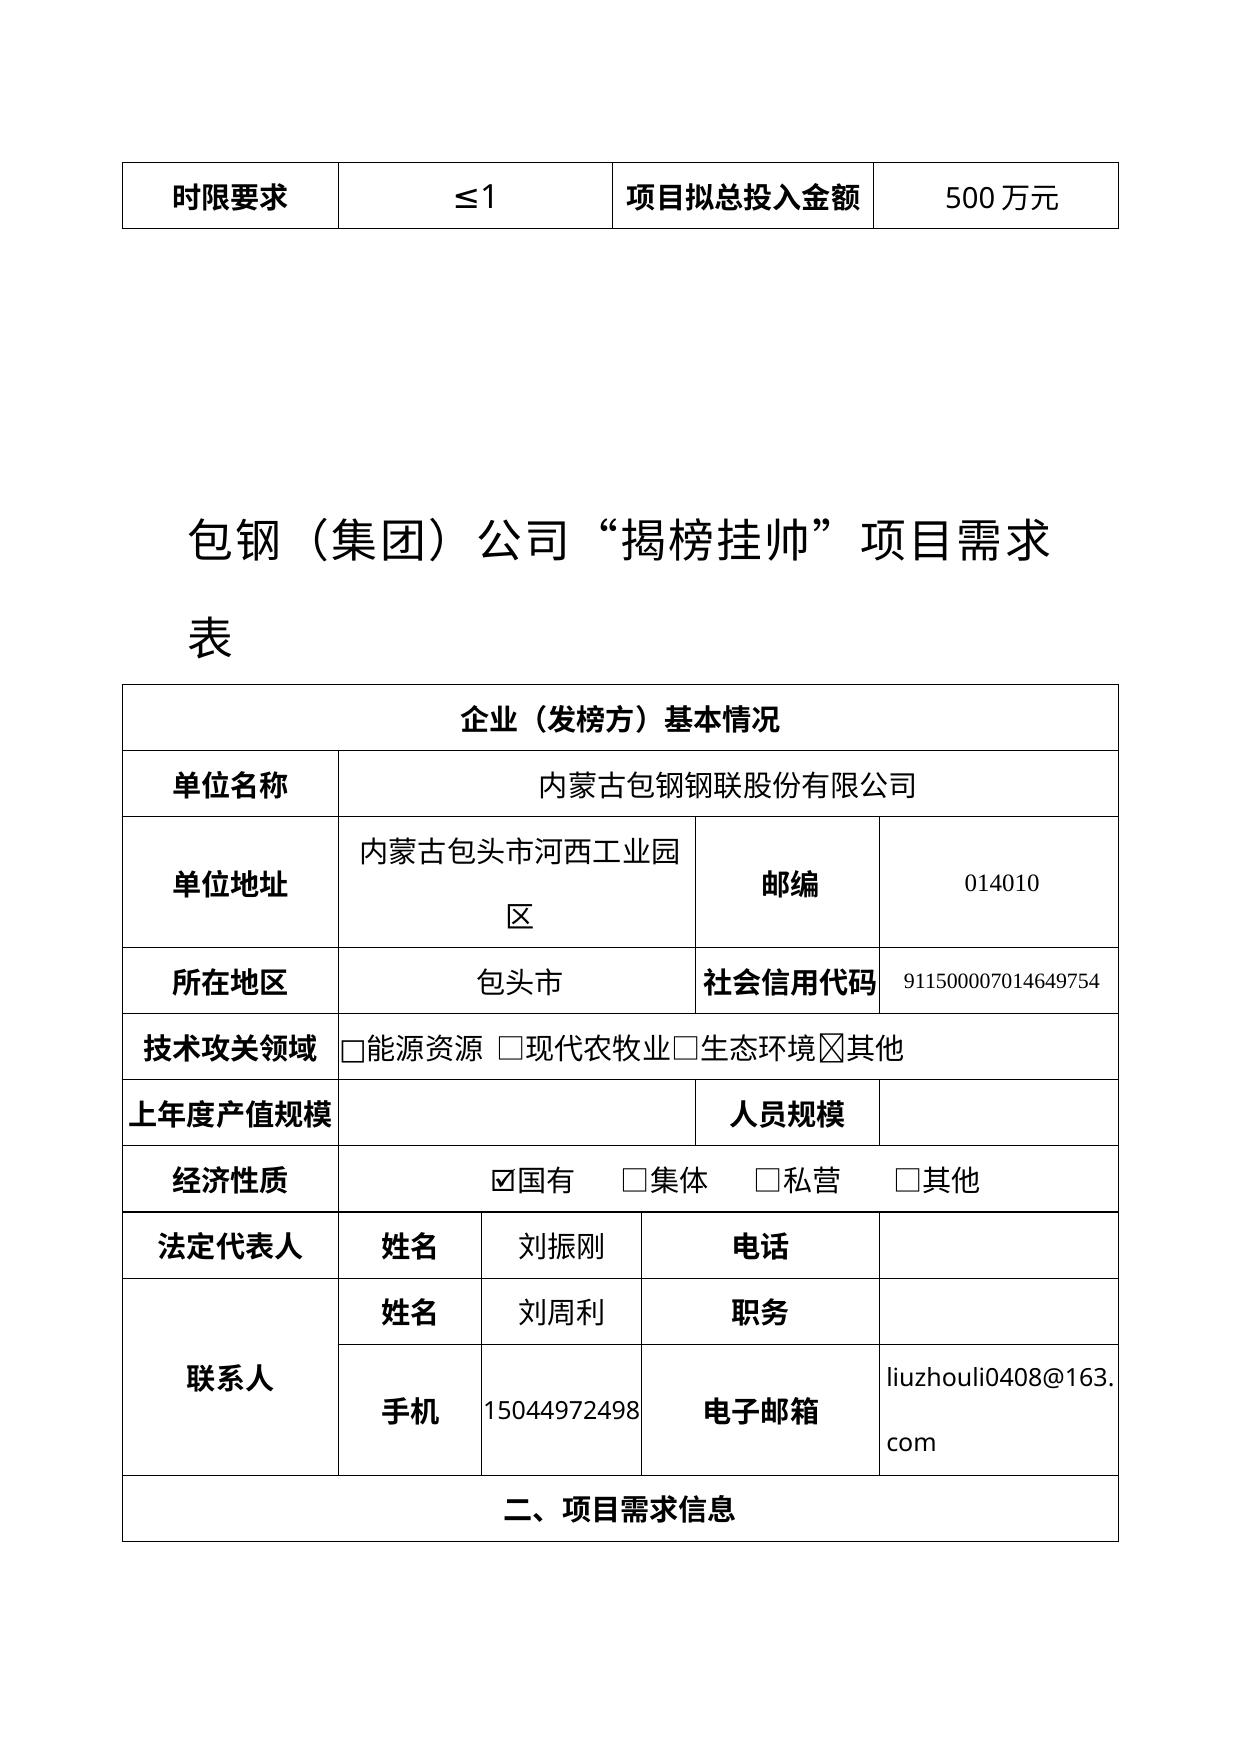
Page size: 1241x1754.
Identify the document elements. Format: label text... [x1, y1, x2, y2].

table_cell 姓名 [339, 1213, 481, 1277]
table_cell 经济性质 [123, 1146, 338, 1211]
table_cell 单位地址 [123, 817, 338, 947]
table_cell 姓名 [339, 1279, 481, 1343]
table_cell 电子邮箱 [642, 1345, 879, 1474]
table_cell 内蒙古包头市河西工业园区 [339, 817, 695, 947]
table_cell [880, 1080, 1118, 1145]
table_cell liuzhouli0408@163.com [880, 1345, 1118, 1474]
table_cell 项目拟总投入金额 [613, 163, 873, 228]
table_cell 手机 [339, 1345, 481, 1474]
table_cell 人员规模 [696, 1080, 879, 1145]
table_cell 所在地区 [123, 948, 338, 1013]
table_cell □能源资源 □现代农牧业□生态环境其他 [339, 1014, 1118, 1079]
text 包钢（集团）公司“揭榜挂帅”项目需求表 [187, 489, 1053, 684]
table_cell 911500007014649754 [880, 948, 1118, 1013]
table_cell [880, 1279, 1118, 1343]
table_cell 技术攻关领域 [123, 1014, 338, 1079]
table_cell 联系人 [123, 1279, 338, 1474]
table_cell 500万元 [874, 163, 1118, 228]
table_cell [880, 1213, 1118, 1277]
table_cell 社会信用代码 [696, 948, 879, 1013]
table_cell 15044972498 [482, 1345, 641, 1474]
table_cell 法定代表人 [123, 1213, 338, 1277]
table_cell 上年度产值规模 [123, 1080, 338, 1145]
table_cell 国有 □集体 □私营 □其他 [339, 1146, 1118, 1211]
table_header 企业（发榜方）基本情况 [123, 685, 1118, 750]
table_cell 014010 [880, 817, 1118, 947]
table_cell 包头市 [339, 948, 695, 1013]
table_cell 时限要求 [123, 163, 338, 228]
table_cell 单位名称 [123, 751, 338, 816]
table_cell 二、项目需求信息 [123, 1476, 1118, 1541]
table_cell 职务 [642, 1279, 879, 1343]
table_cell ≤1 [339, 163, 612, 228]
table_cell 电话 [642, 1213, 879, 1277]
table_cell [339, 1080, 695, 1145]
table_cell 邮编 [696, 817, 879, 947]
table_cell 内蒙古包钢钢联股份有限公司 [339, 751, 1118, 816]
table_cell 刘振刚 [482, 1213, 641, 1277]
table_cell 刘周利 [482, 1279, 641, 1343]
